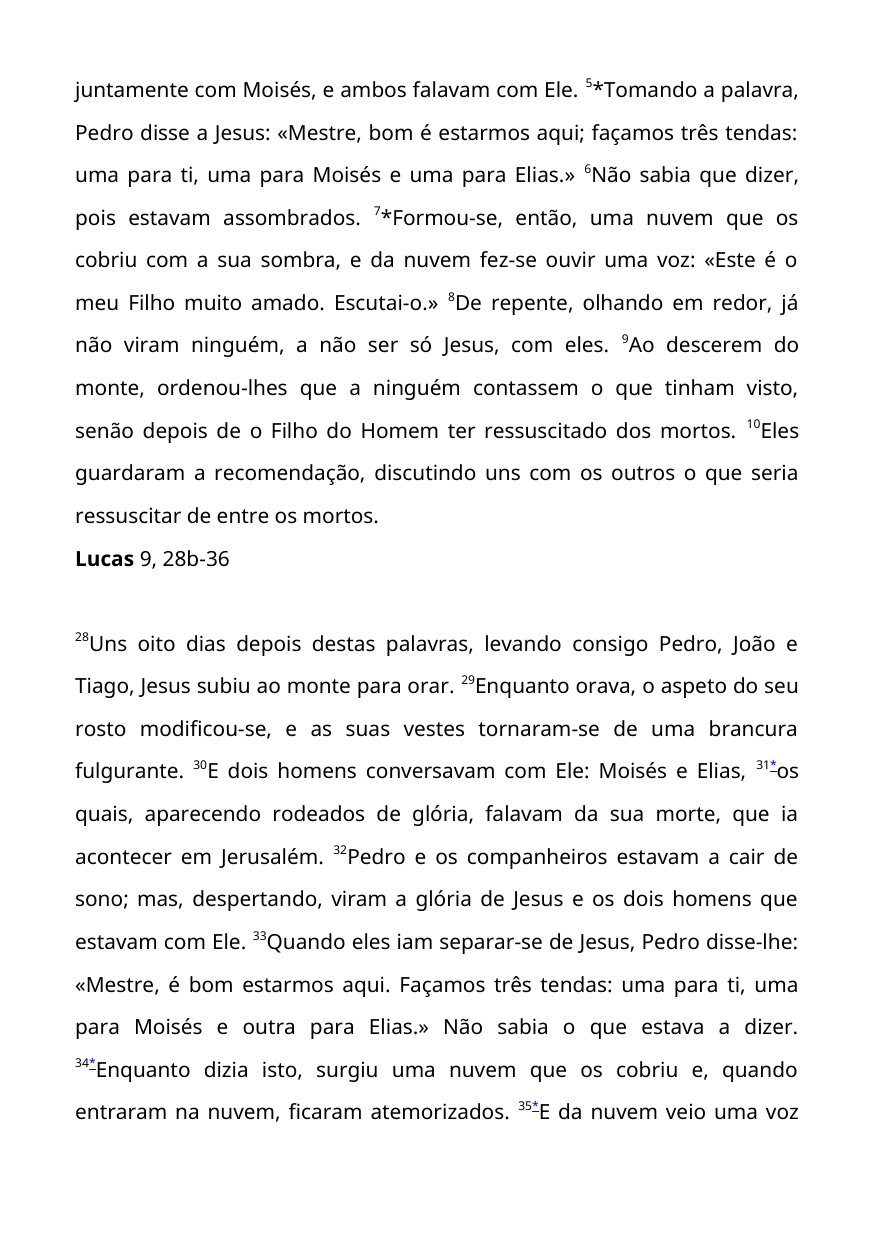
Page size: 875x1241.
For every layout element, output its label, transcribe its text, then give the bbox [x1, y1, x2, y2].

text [75, 75, 799, 529]
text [75, 629, 799, 1126]
text Lucas 9, 28b-36 [75, 544, 799, 572]
